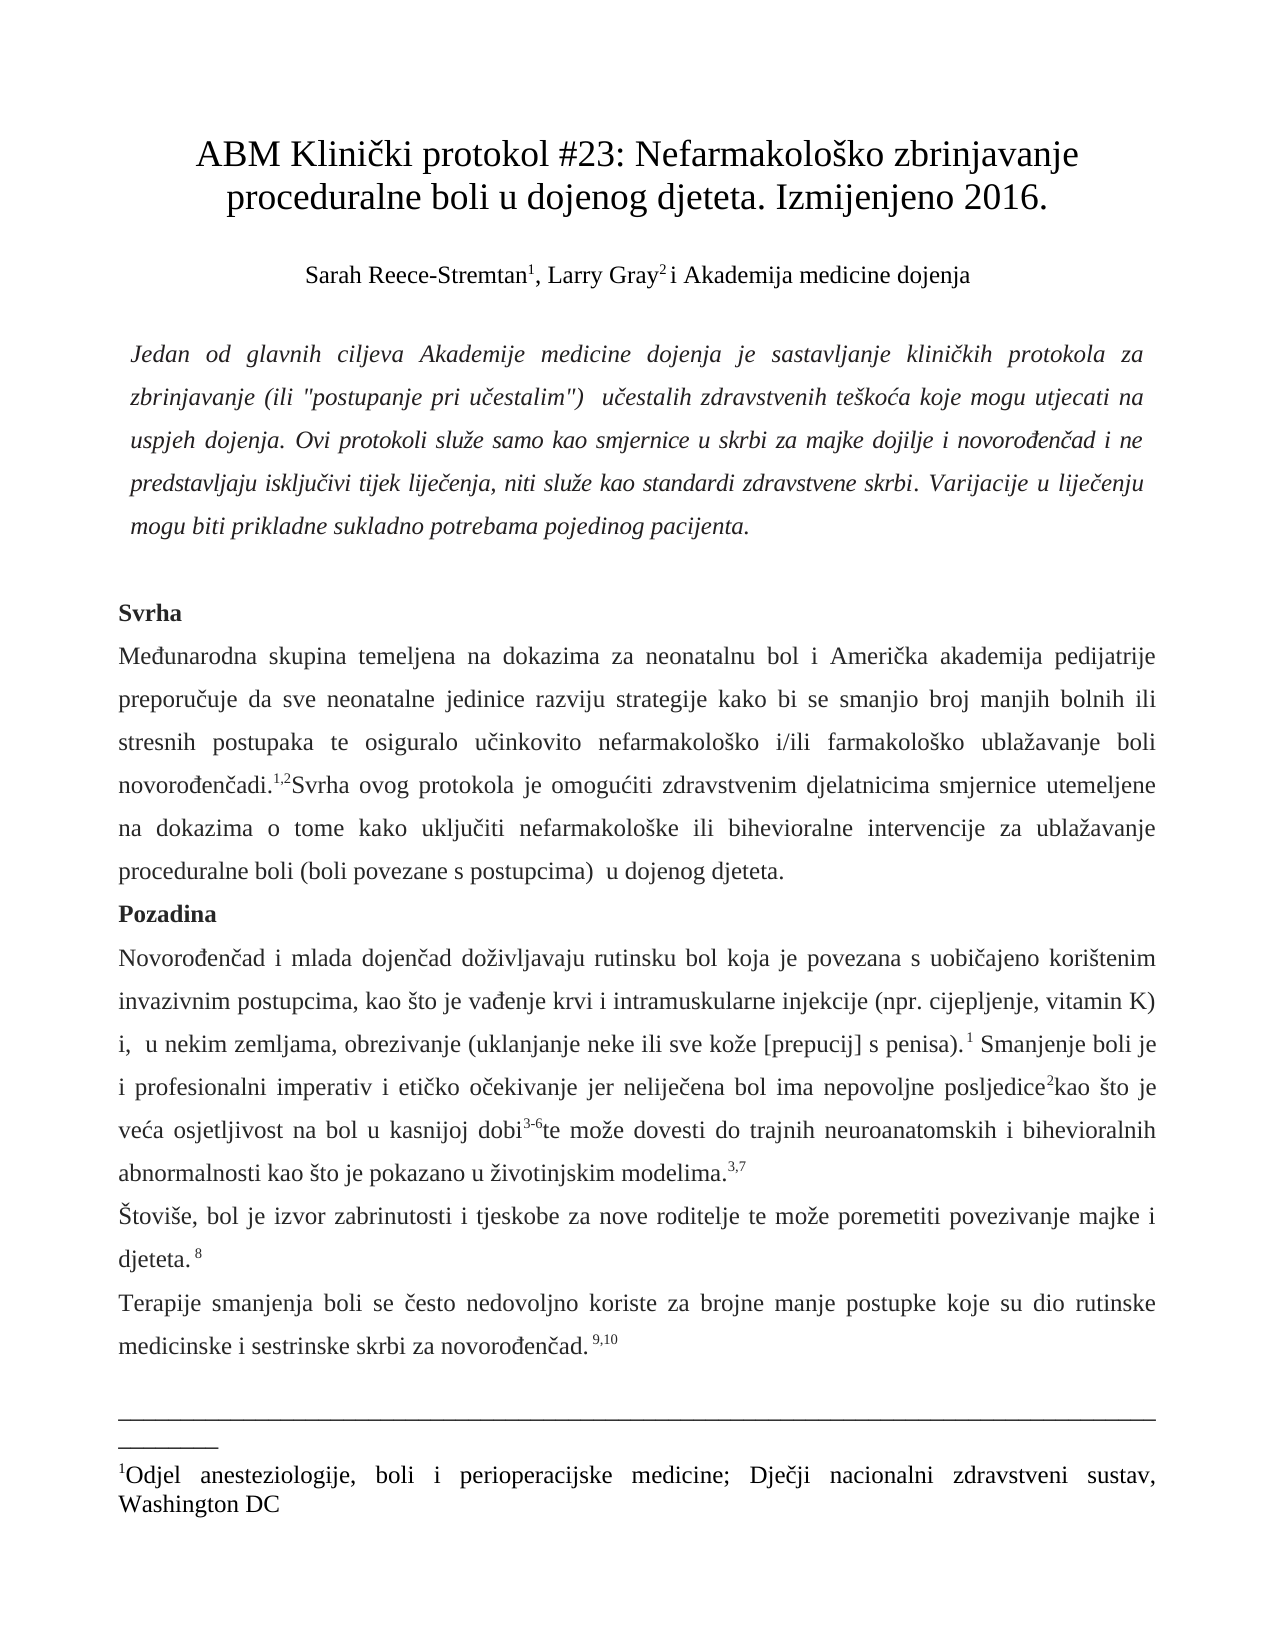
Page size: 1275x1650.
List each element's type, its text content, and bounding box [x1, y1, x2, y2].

text Svrha [118, 598, 1157, 626]
text Terapije smanjenja boli se često nedovoljno koriste za brojne manje postupke koje su dio rutinske medicinske i sestrinske skrbi za novorođenčad. 9,10 [118, 1288, 1157, 1359]
text ––––––––––––––––––––––––––––––––––––––––––––––––––––––––––––––––––––––––––––––––––––––––––– [118, 1374, 1157, 1460]
text 1Odjel anesteziologije, boli i perioperacijske medicine; Dječji nacionalni zdravstveni sustav, Washington DC [118, 1460, 1157, 1518]
text ABM Klinički protokol #23: Nefarmakološko zbrinjavanje proceduralne boli u dojenog djeteta. Izmijenjeno 2016. [118, 131, 1157, 217]
text Međunarodna skupina temeljena na dokazima za neonatalnu bol i Američka akademija pedijatrije preporučuje da sve neonatalne jedinice razviju strategije kako bi se smanjio broj manjih bolnih ili stresnih postupaka te osiguralo učinkovito nefarmakološko i/ili farmakološko ublažavanje boli novorođenčadi.1,2Svrha ovog protokola je omogućiti zdravstvenim djelatnicima smjernice utemeljene na dokazima o tome kako uključiti nefarmakološke ili bihevioralne intervencije za ublažavanje proceduralne boli (boli povezane s postupcima) u dojenog djeteta. [118, 641, 1157, 885]
text Jedan od glavnih ciljeva Akademije medicine dojenja je sastavljanje kliničkih protokola za zbrinjavanje (ili "postupanje pri učestalim") učestalih zdravstvenih teškoća koje mogu utjecati na uspjeh dojenja. Ovi protokoli služe samo kao smjernice u skrbi za majke dojilje i novorođenčad i ne predstavljaju isključivi tijek liječenja, niti služe kao standardi zdravstvene skrbi. Varijacije u liječenju mogu biti prikladne sukladno potrebama pojedinog pacijenta. [130, 339, 1144, 540]
text Sarah Reece-Stremtan1, Larry Gray2 i Akademija medicine dojenja [118, 261, 1157, 289]
text Pozadina [118, 899, 1157, 928]
text Štoviše, bol je izvor zabrinutosti i tjeskobe za nove roditelje te može poremetiti povezivanje majke i djeteta. 8 [118, 1201, 1157, 1273]
text Novorođenčad i mlada dojenčad doživljavaju rutinsku bol koja je povezana s uobičajeno korištenim invazivnim postupcima, kao što je vađenje krvi i intramuskularne injekcije (npr. cijepljenje, vitamin K) i, u nekim zemljama, obrezivanje (uklanjanje neke ili sve kože [prepucij] s penisa).1 Smanjenje boli je i profesionalni imperativ i etičko očekivanje jer neliječena bol ima nepovoljne posljedice2kao što je veća osjetljivost na bol u kasnijoj dobi3-6te može dovesti do trajnih neuroanatomskih i bihevioralnih abnormalnosti kao što je pokazano u životinjskim modelima.3,7 [118, 943, 1157, 1187]
